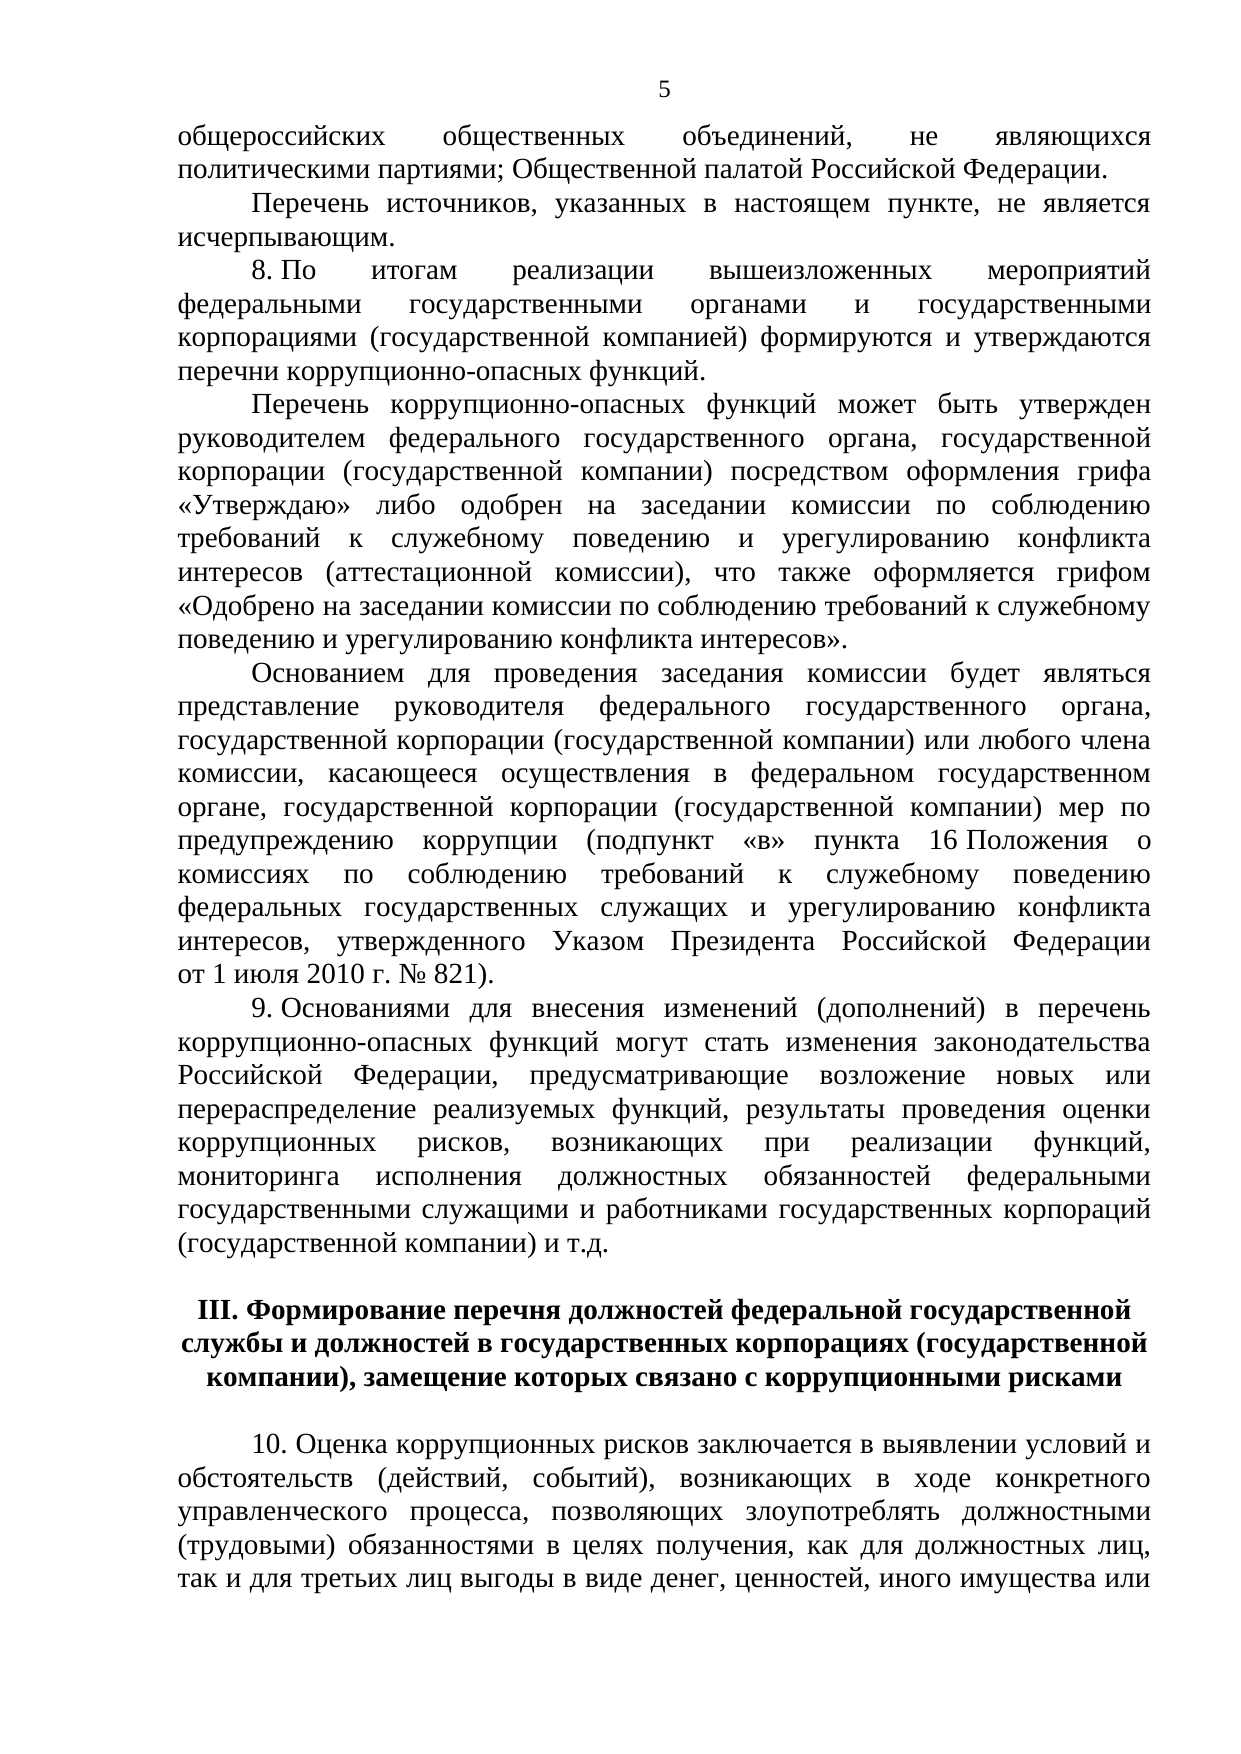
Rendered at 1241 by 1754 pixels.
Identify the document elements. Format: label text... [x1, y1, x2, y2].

list Основаниями для внесения изменений (дополнений) в перечень коррупционно-опасных функций могут стать изменения законодательства Российской Федерации, предусматривающие возложение новых или перераспределение реализуемых функций, результаты проведения оценки коррупционных рисков, возникающих при реализации функций, мониторинга исполнения должностных обязанностей федеральными государственными служащими и работниками государственных корпораций (государственной компании) и т.д. [177, 990, 1152, 1258]
list По итогам реализации вышеизложенных мероприятий федеральными государственными органами и государственными корпорациями (государственной компанией) формируются и утверждаются перечни коррупционно-опасных функций. [177, 252, 1152, 386]
text Основанием для проведения заседания комиссии будет являться представление руководителя федерального государственного органа, государственной корпорации (государственной компании) или любого члена комиссии, касающееся осуществления в федеральном государственном органе, государственной корпорации (государственной компании) мер по предупреждению коррупции (подпункт «в» пункта 16 Положения о комиссиях по соблюдению требований к служебному поведению федеральных государственных служащих и урегулированию конфликта интересов, утвержденного Указом Президента Российской Федерации от 1 июля 2010 г. № 821). [177, 655, 1152, 990]
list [177, 1426, 1152, 1594]
text Перечень источников, указанных в настоящем пункте, не является исчерпывающим. [177, 185, 1152, 252]
text III. Формирование перечня должностей федеральной государственной службы и должностей в государственных корпорациях (государственной компании), замещение которых связано с коррупционными рисками [177, 1292, 1152, 1393]
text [177, 118, 1152, 185]
text Перечень коррупционно-опасных функций может быть утвержден руководителем федерального государственного органа, государственной корпорации (государственной компании) посредством оформления грифа «Утверждаю» либо одобрен на заседании комиссии по соблюдению требований к служебному поведению и урегулированию конфликта интересов (аттестационной комиссии), что также оформляется грифом «Одобрено на заседании комиссии по соблюдению требований к служебному поведению и урегулированию конфликта интересов». [177, 386, 1152, 655]
